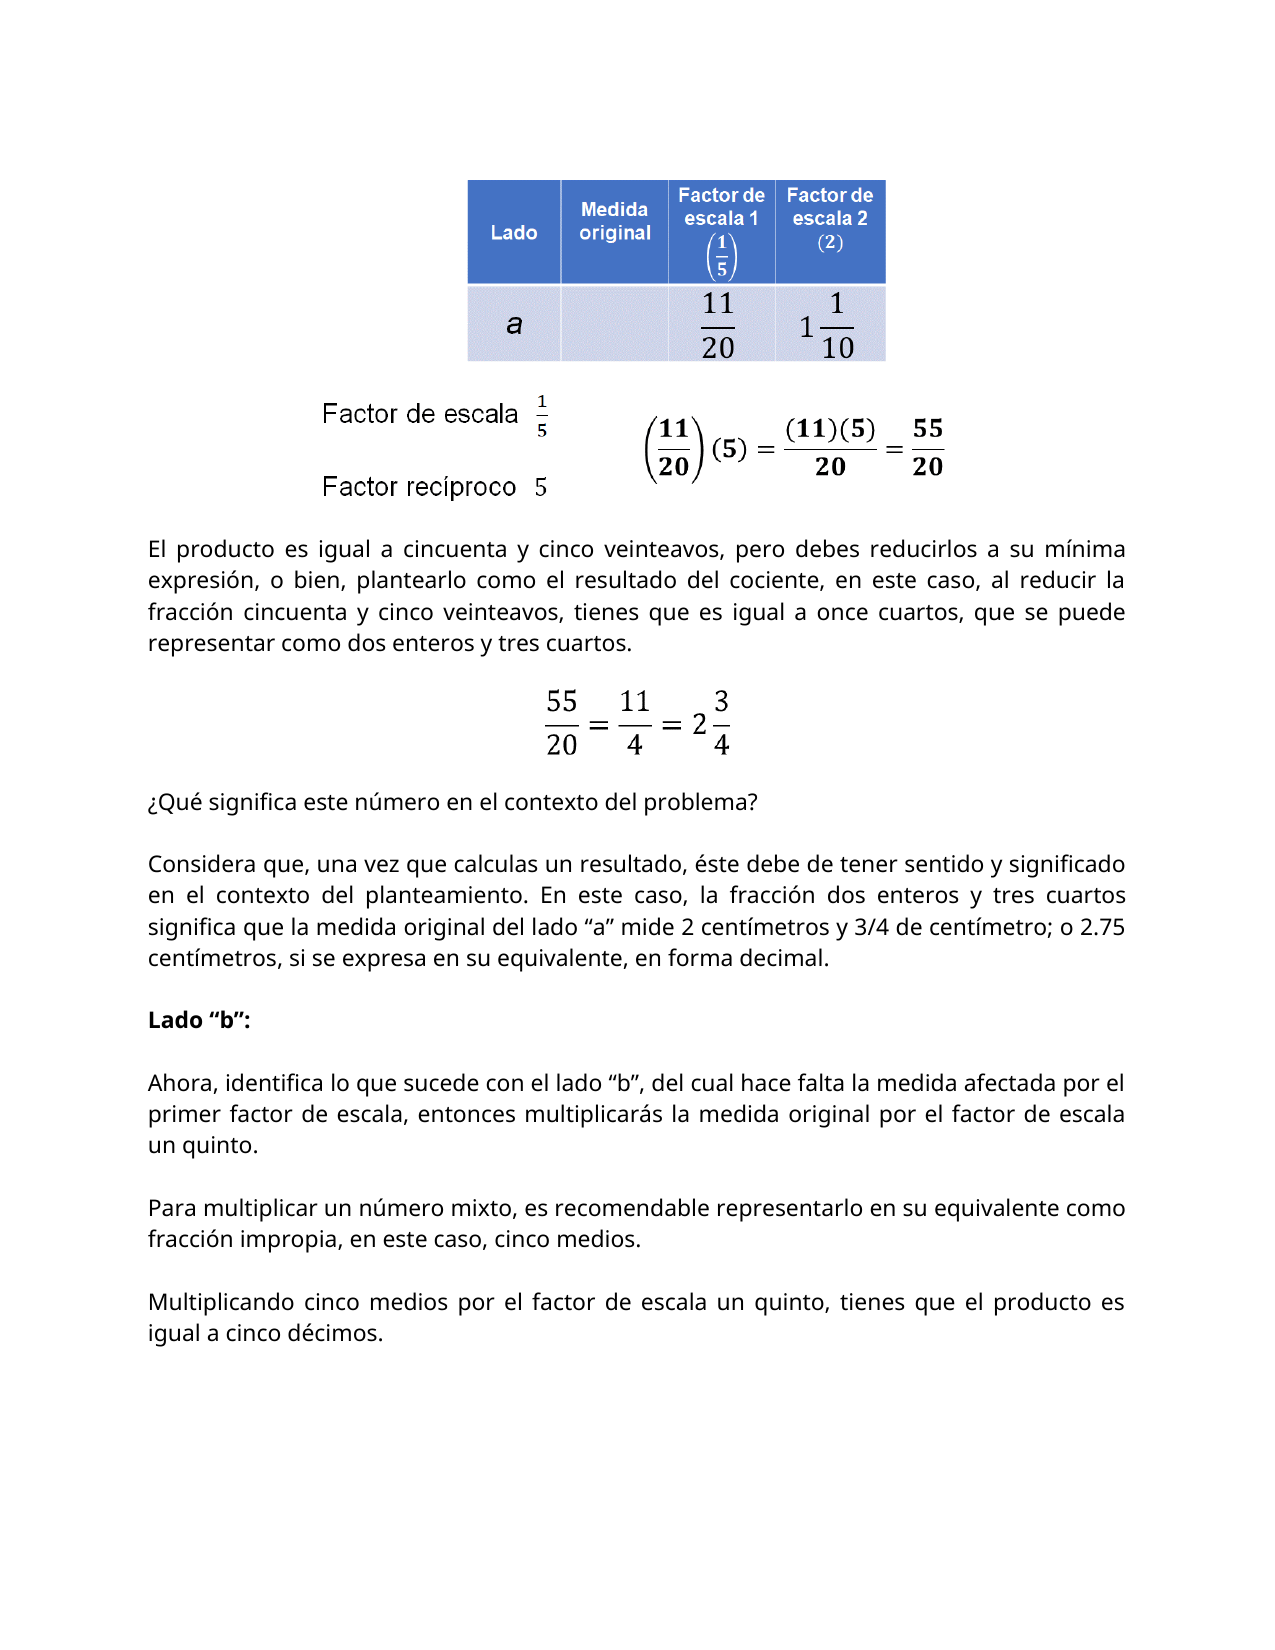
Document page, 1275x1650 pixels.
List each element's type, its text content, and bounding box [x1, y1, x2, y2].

text ¿Qué significa este número en el contexto del problema? [148, 785, 1127, 817]
picture [545, 689, 730, 755]
text Multiplicando cinco medios por el factor de escala un quinto, tienes que el producto es igual a cinco décimos. [148, 1285, 1127, 1348]
text El producto es igual a cincuenta y cinco veinteavos, pero debes reducirlos a su mínima expresión, o bien, plantearlo como el resultado del cociente, en este caso, al reducir la fracción cincuenta y cinco veinteavos, tienes que es igual a once cuartos, que se puede representar como dos enteros y tres cuartos. [148, 533, 1127, 658]
text Ahora, identifica lo que sucede con el lado “b”, del cual hace falta la medida afectada por el primer factor de escala, entonces multiplicarás la medida original por el factor de escala un quinto. [148, 1067, 1127, 1160]
picture [305, 177, 970, 502]
text Para multiplicar un número mixto, es recomendable representarlo en su equivalente como fracción impropia, en este caso, cinco medios. [148, 1192, 1127, 1254]
text Considera que, una vez que calculas un resultado, éste debe de tener sentido y significado en el contexto del planteamiento. En este caso, la fracción dos enteros y tres cuartos significa que la medida original del lado “a” mide 2 centímetros y 3/4 de centímetro; o 2.75 centímetros, si se expresa en su equivalente, en forma decimal. [148, 848, 1127, 973]
text Lado “b”: [148, 1004, 1127, 1035]
